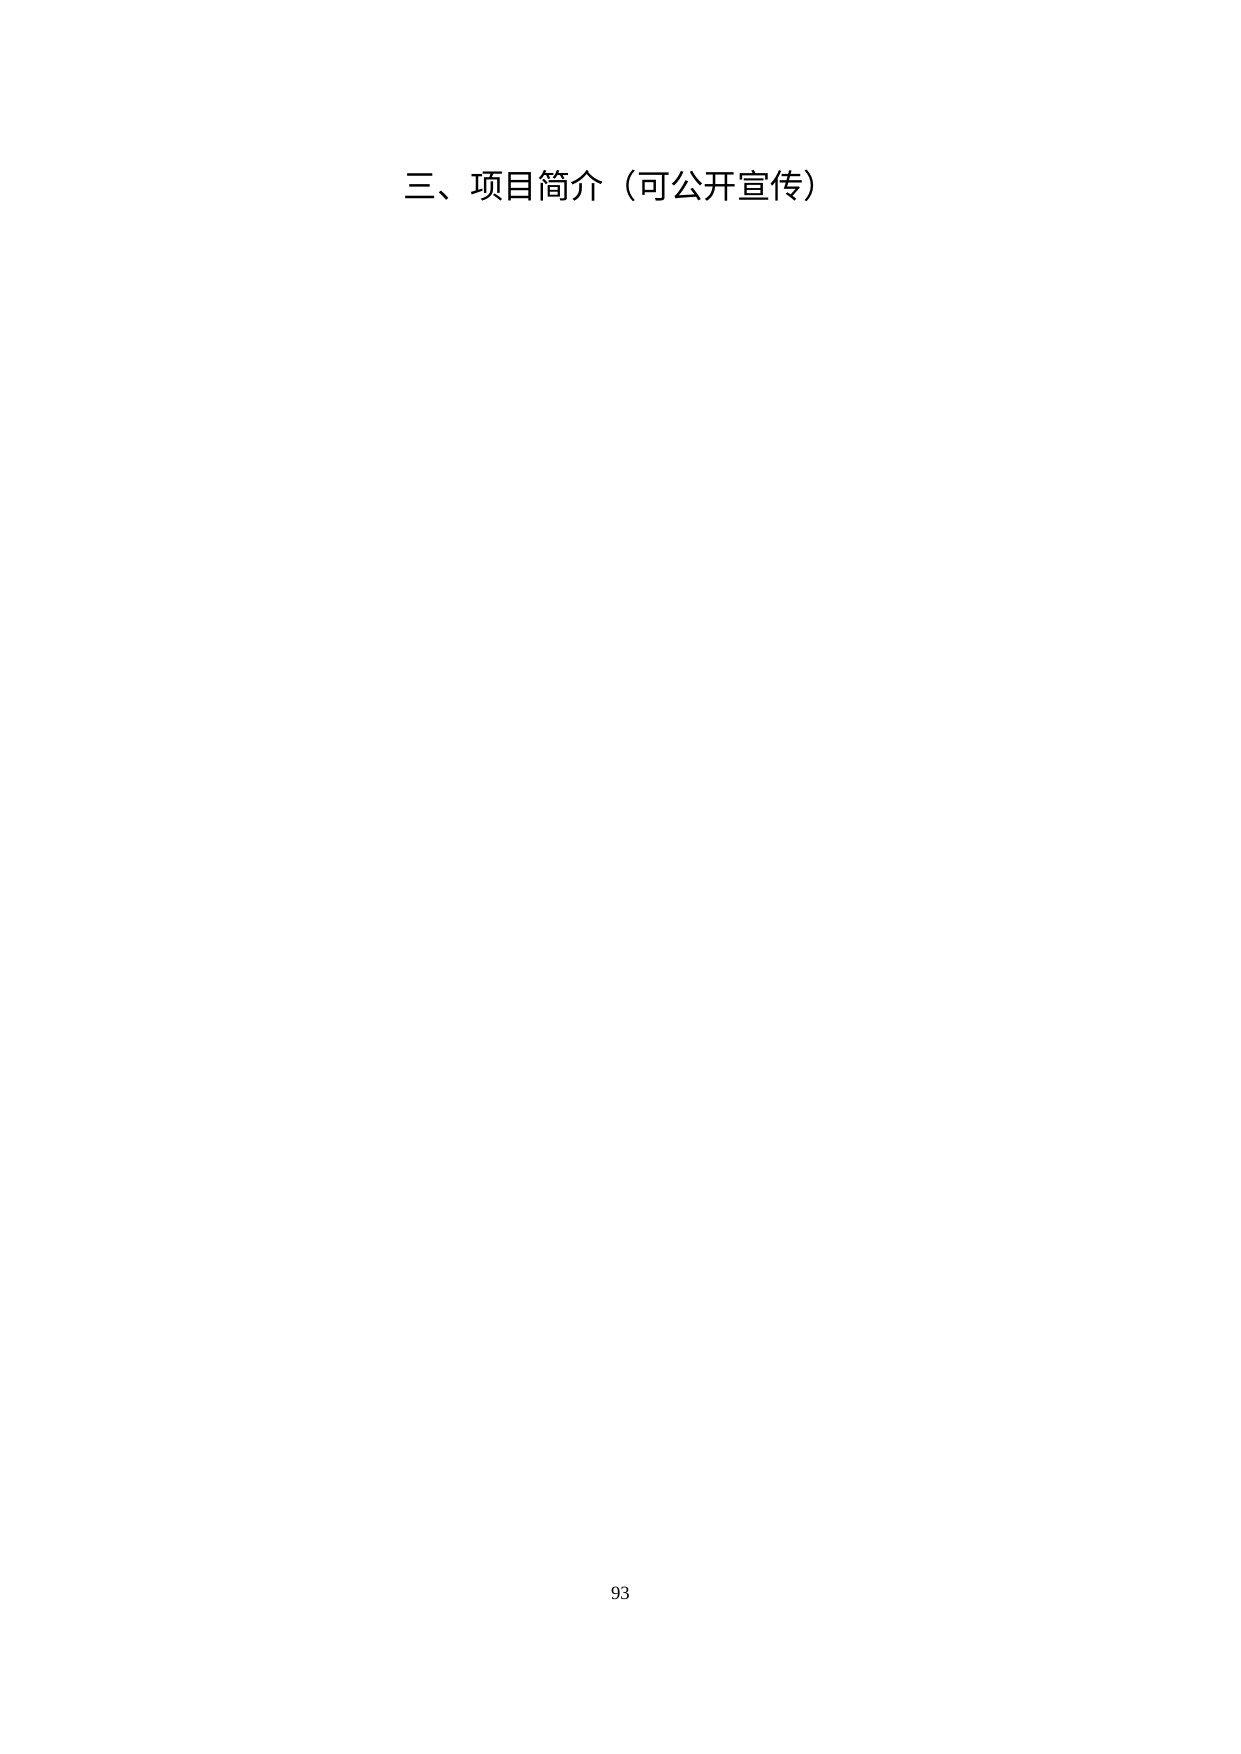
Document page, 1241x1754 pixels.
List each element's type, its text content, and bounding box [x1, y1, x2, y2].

subtitle 三、项目简介（可公开宣传） [187, 151, 1053, 216]
